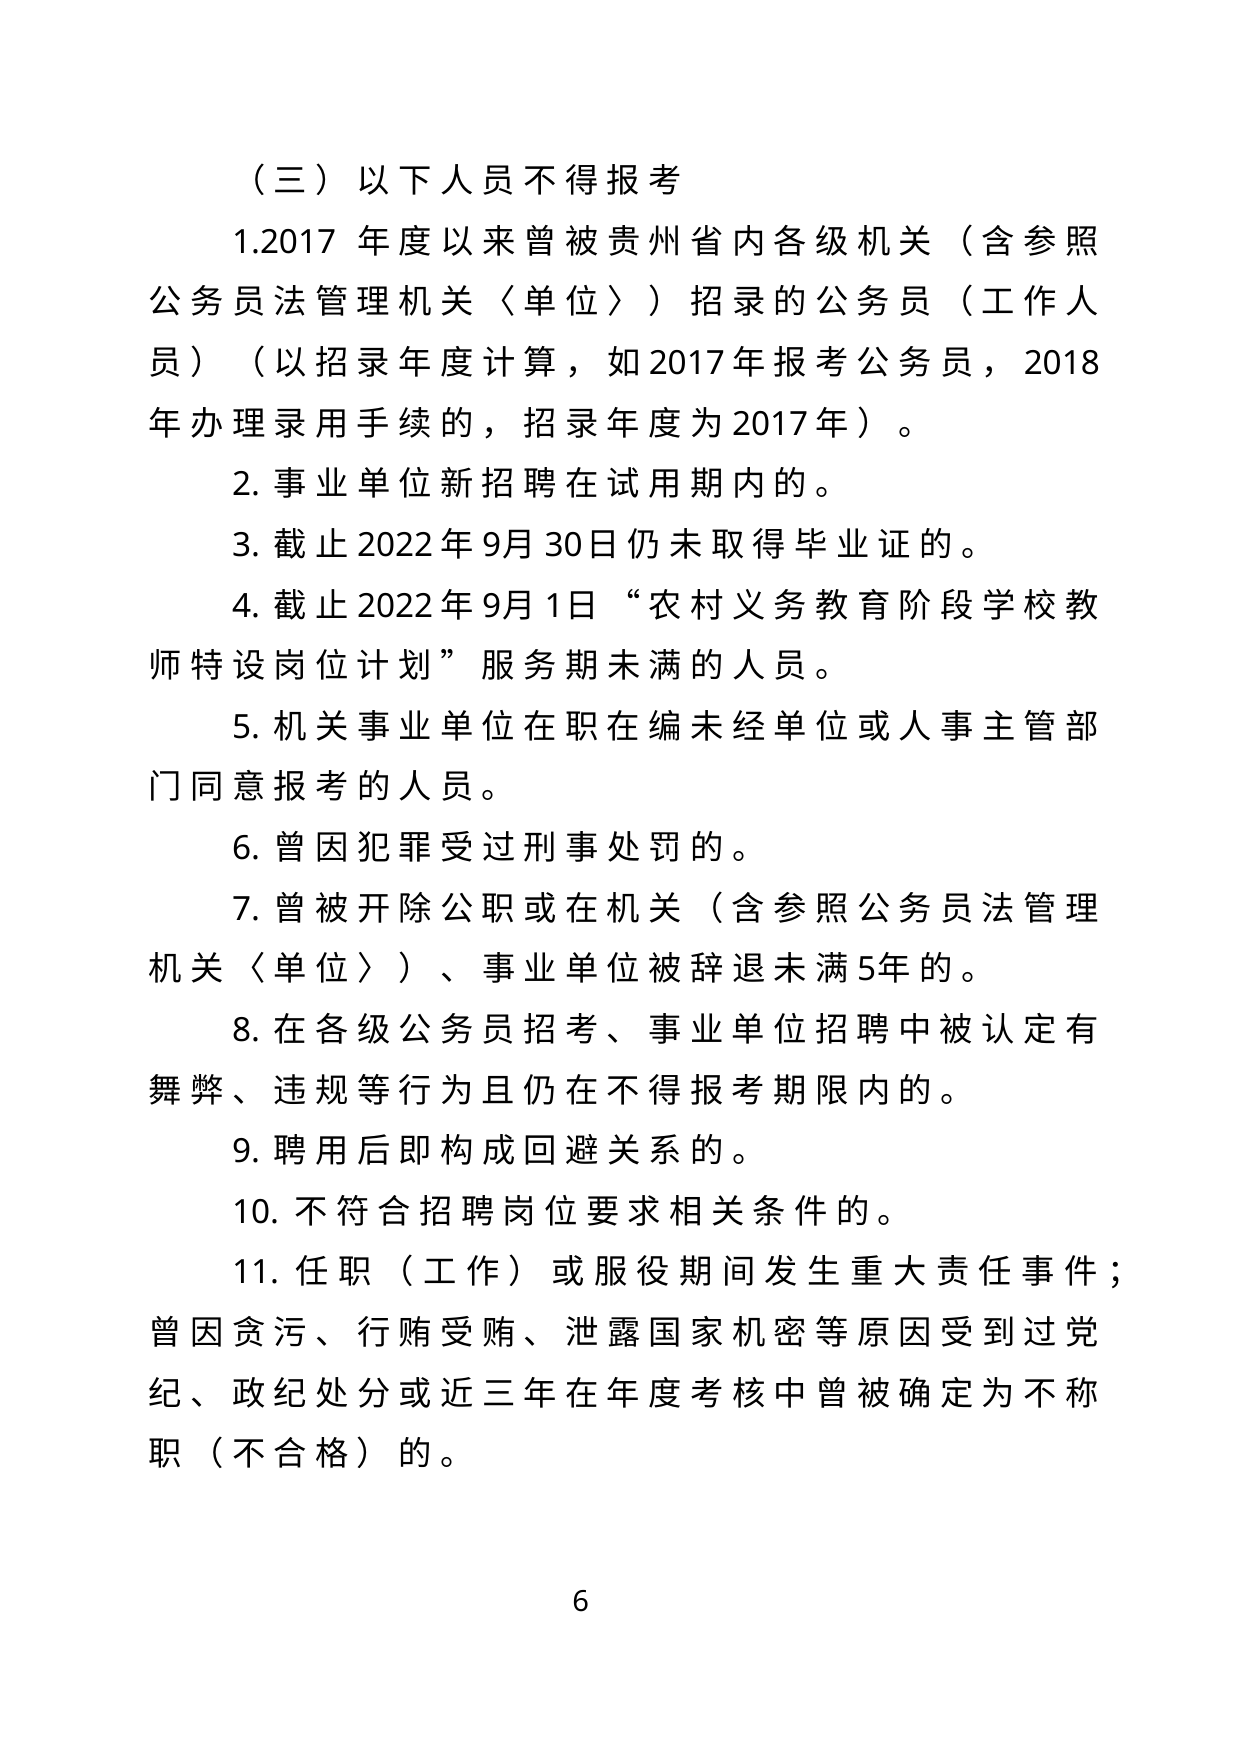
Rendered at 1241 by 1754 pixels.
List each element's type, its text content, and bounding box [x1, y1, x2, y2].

text 6.曾因犯罪受过刑事处罚的。 [148, 815, 1107, 875]
text 2.事业单位新招聘在试用期内的。 [148, 451, 1107, 512]
text 8.在各级公务员招考、事业单位招聘中被认定有舞弊、违规等行为且仍在不得报考期限内的。 [148, 997, 1107, 1118]
text （三）以下人员不得报考 [148, 148, 1107, 208]
text 9.聘用后即构成回避关系的。 [148, 1118, 1107, 1178]
text 5.机关事业单位在职在编未经单位或人事主管部门同意报考的人员。 [148, 693, 1107, 815]
text 3.截止2022年9月30日仍未取得毕业证的。 [148, 512, 1107, 572]
text 7.曾被开除公职或在机关（含参照公务员法管理机关〈单位〉）、事业单位被辞退未满5年的。 [148, 875, 1107, 997]
text 11.任职（工作）或服役期间发生重大责任事件；曾因贪污、行贿受贿、泄露国家机密等原因受到过党纪、政纪处分或近三年在年度考核中曾被确定为不称职（不合格）的。 [148, 1239, 1107, 1482]
text 4.截止2022年9月1日“农村义务教育阶段学校教师特设岗位计划”服务期未满的人员。 [148, 572, 1107, 693]
text 10.不符合招聘岗位要求相关条件的。 [148, 1178, 1107, 1239]
text 1.2017年度以来曾被贵州省内各级机关（含参照公务员法管理机关〈单位〉）招录的公务员（工作人员）（以招录年度计算，如2017年报考公务员，2018年办理录用手续的，招录年度为2017年）。 [148, 208, 1107, 451]
